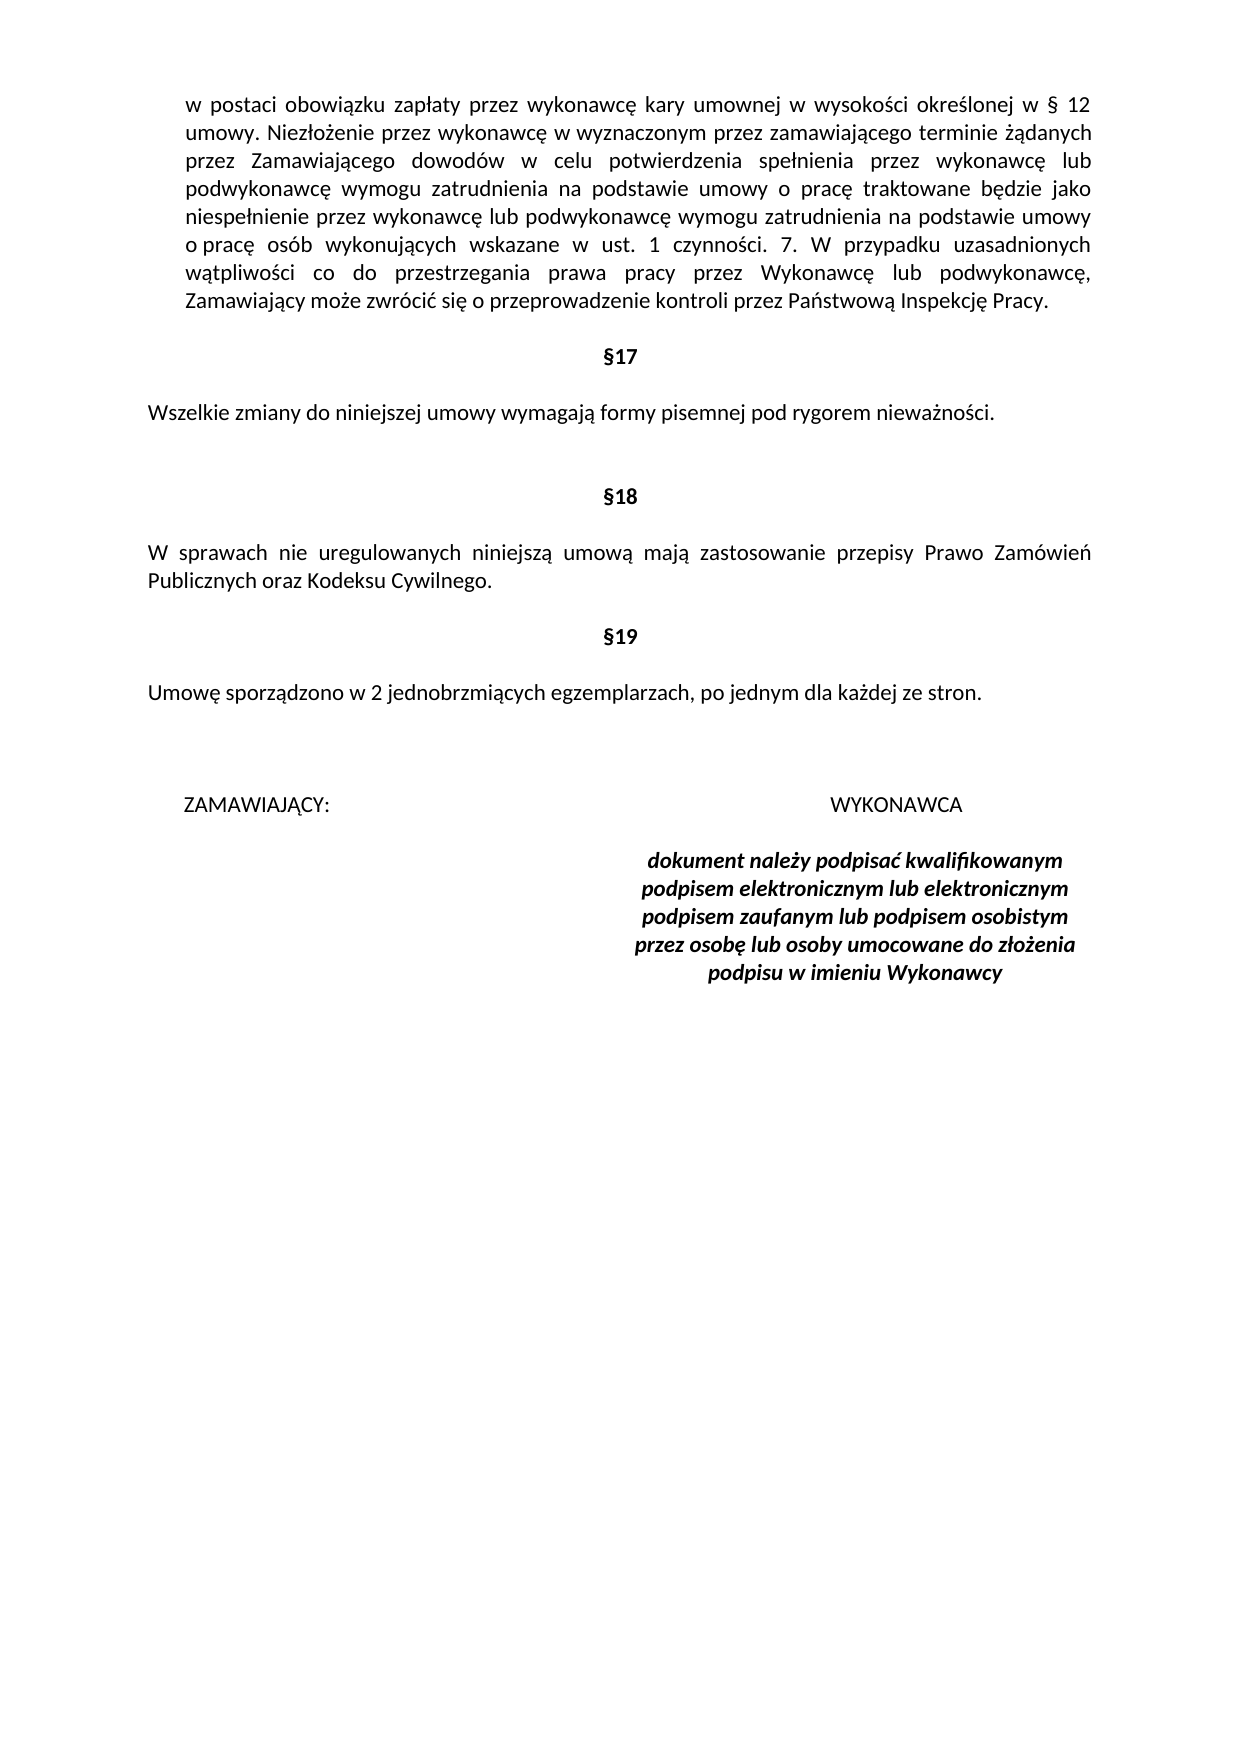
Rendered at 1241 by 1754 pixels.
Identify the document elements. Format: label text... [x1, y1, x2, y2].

text §17 [148, 342, 1093, 370]
text ZAMAWIAJĄCY: WYKONAWCA [148, 790, 1093, 818]
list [148, 90, 1093, 314]
text Umowę sporządzono w 2 jednobrzmiących egzemplarzach, po jednym dla każdej ze stron. [148, 678, 1093, 706]
text §18 [148, 482, 1093, 510]
text §19 [148, 622, 1093, 650]
text dokument należy podpisać kwalifikowanym podpisem elektronicznym lub elektronicznym podpisem zaufanym lub podpisem osobistym przez osobę lub osoby umocowane do złożenia podpisu w imieniu Wykonawcy [620, 846, 1093, 986]
text Wszelkie zmiany do niniejszej umowy wymagają formy pisemnej pod rygorem nieważności. [148, 398, 1093, 426]
text W sprawach nie uregulowanych niniejszą umową mają zastosowanie przepisy Prawo Zamówień Publicznych oraz Kodeksu Cywilnego. [148, 538, 1093, 594]
